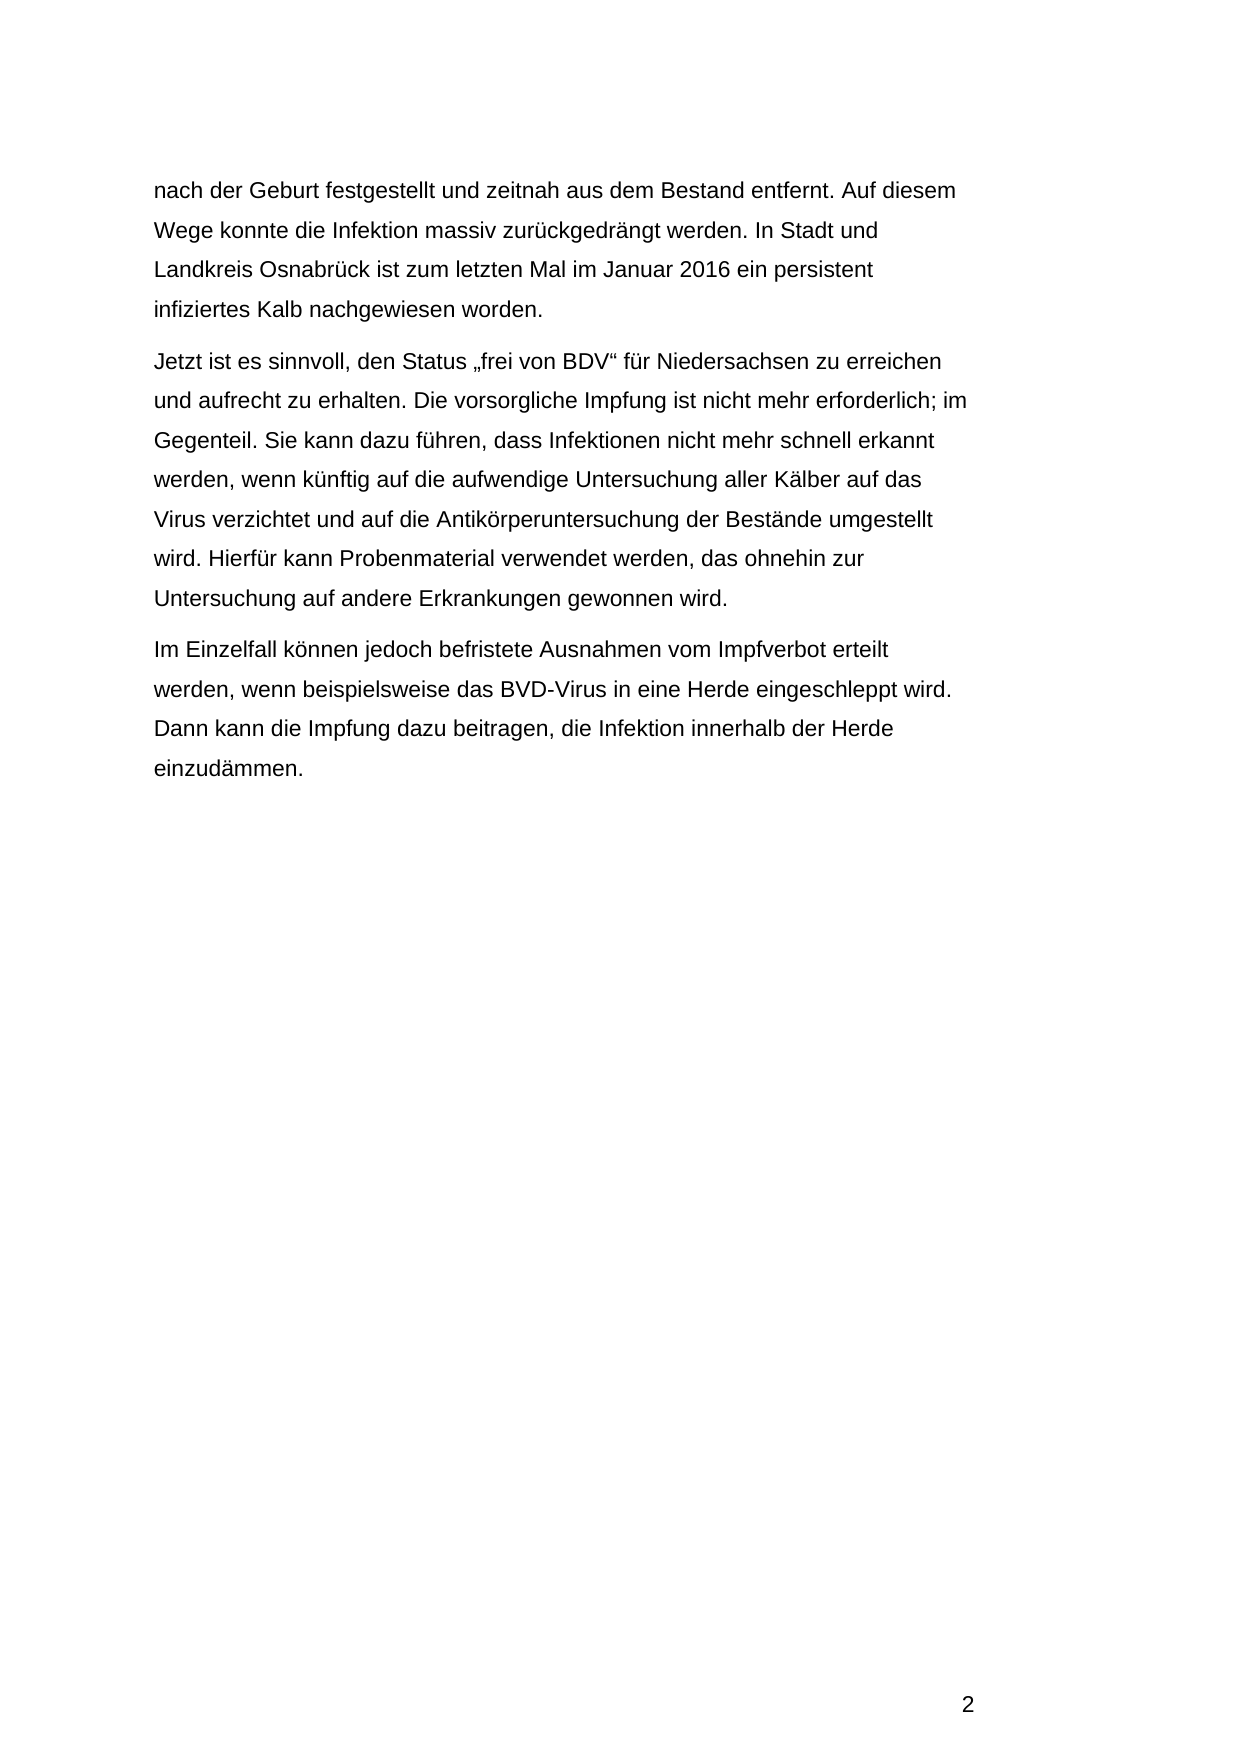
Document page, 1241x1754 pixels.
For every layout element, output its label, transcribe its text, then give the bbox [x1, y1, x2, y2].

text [153, 177, 974, 322]
text Jetzt ist es sinnvoll, den Status „frei von BDV“ für Niedersachsen zu erreichen und aufrecht zu erhalten. Die vorsorgliche Impfung ist nicht mehr erforderlich; im Gegenteil. Sie kann dazu führen, dass Infektionen nicht mehr schnell erkannt werden, wenn künftig auf die aufwendige Untersuchung aller Kälber auf das Virus verzichtet und auf die Antikörperuntersuchung der Bestände umgestellt wird. Hierfür kann Probenmaterial verwendet werden, das ohnehin zur Untersuchung auf andere Erkrankungen gewonnen wird. [153, 348, 974, 611]
text Im Einzelfall können jedoch befristete Ausnahmen vom Impfverbot erteilt werden, wenn beispielsweise das BVD-Virus in eine Herde eingeschleppt wird. Dann kann die Impfung dazu beitragen, die Infektion innerhalb der Herde einzudämmen. [153, 636, 974, 781]
